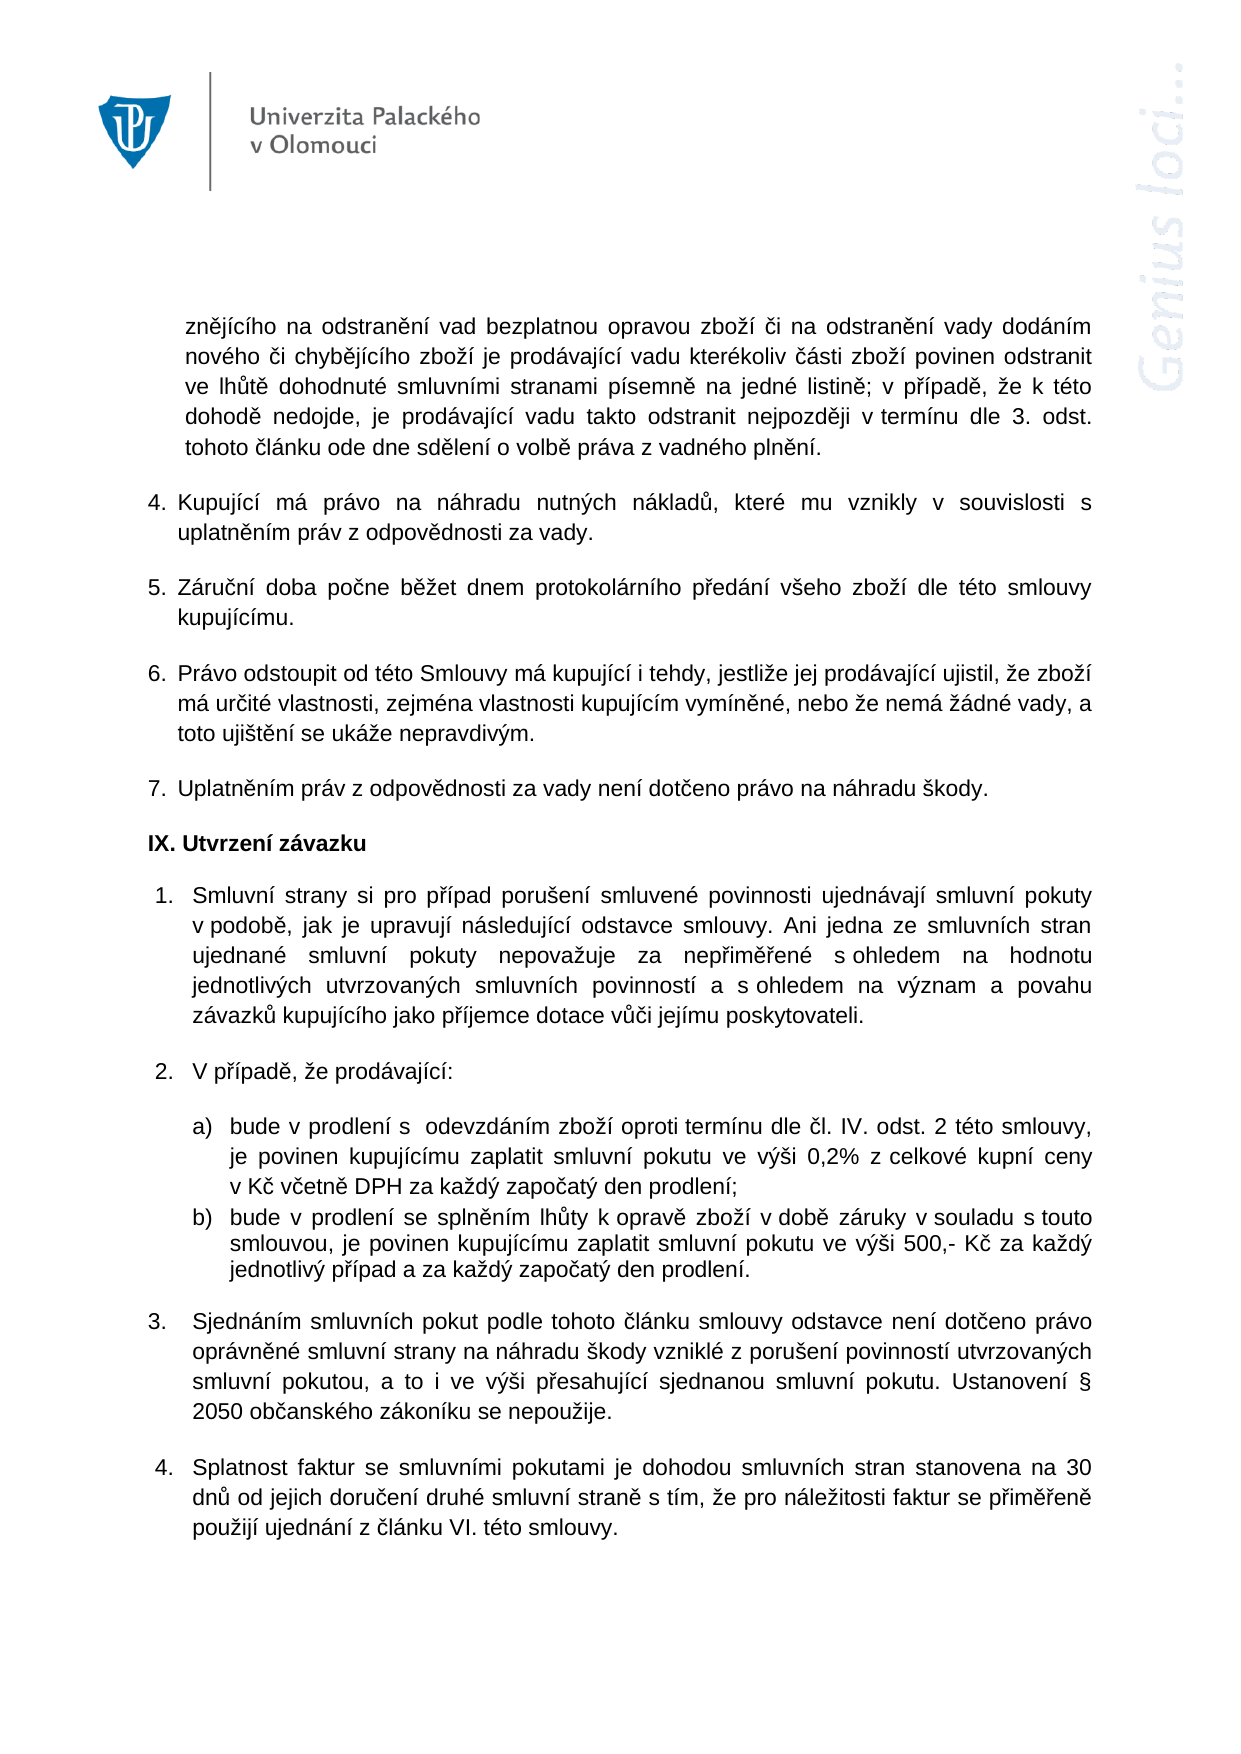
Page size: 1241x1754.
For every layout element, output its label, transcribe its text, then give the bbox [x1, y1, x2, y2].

picture [98, 72, 480, 191]
list Smluvní strany si pro případ porušení smluvené povinnosti ujednávají smluvní pokuty v podobě, jak je upravují následující odstavce smlouvy. Ani jedna ze smluvních stran ujednané smluvní pokuty nepovažuje za nepřiměřené s ohledem na hodnotu jednotlivých utvrzovaných smluvních povinností a s ohledem na význam a povahu závazků kupujícího jako příjemce dotace vůči jejímu poskytovateli. [154, 882, 1093, 1029]
list Sjednáním smluvních pokut podle tohoto článku smlouvy odstavce není dotčeno právo oprávněné smluvní strany na náhradu škody vzniklé z porušení povinností utvrzovaných smluvní pokutou, a to i ve výši přesahující sjednanou smluvní pokutu. Ustanovení § 2050 občanského zákoníku se nepoužije. [148, 1308, 1093, 1424]
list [148, 148, 1093, 460]
list Splatnost faktur se smluvními pokutami je dohodou smluvních stran stanovena na 30 dnů od jejich doručení druhé smluvní straně s tím, že pro náležitosti faktur se přiměřeně použijí ujednání z článku VI. této smlouvy. [154, 1453, 1093, 1540]
list Právo odstoupit od této Smlouvy má kupující i tehdy, jestliže jej prodávající ujistil, že zboží má určité vlastnosti, zejména vlastnosti kupujícím vymíněné, nebo že nemá žádné vady, a toto ujištění se ukáže nepravdivým. [148, 659, 1093, 746]
list V případě, že prodávající: [154, 1058, 1093, 1084]
list Záruční doba počne běžet dnem protokolárního předání všeho zboží dle této smlouvy kupujícímu. [148, 574, 1093, 631]
list bude v prodlení s odevzdáním zboží oproti termínu dle čl. IV. odst. 2 této smlouvy, je povinen kupujícímu zaplatit smluvní pokutu ve výši 0,2% z celkové kupní ceny v Kč včetně DPH za každý započatý den prodlení; [192, 1113, 1093, 1200]
text IX. Utvrzení závazku [148, 830, 1093, 857]
subtitle Uplatněním práv z odpovědnosti za vady není dotčeno právo na náhradu škody. [148, 775, 1093, 801]
list Kupující má právo na náhradu nutných nákladů, které mu vznikly v souvislosti s uplatněním práv z odpovědnosti za vady. [148, 489, 1093, 545]
list bude v prodlení se splněním lhůty k opravě zboží v době záruky v souladu s touto smlouvou, je povinen kupujícímu zaplatit smluvní pokutu ve výši 500,- Kč za každý jednotlivý případ a za každý započatý den prodlení. [192, 1203, 1093, 1283]
picture [1135, 63, 1183, 391]
